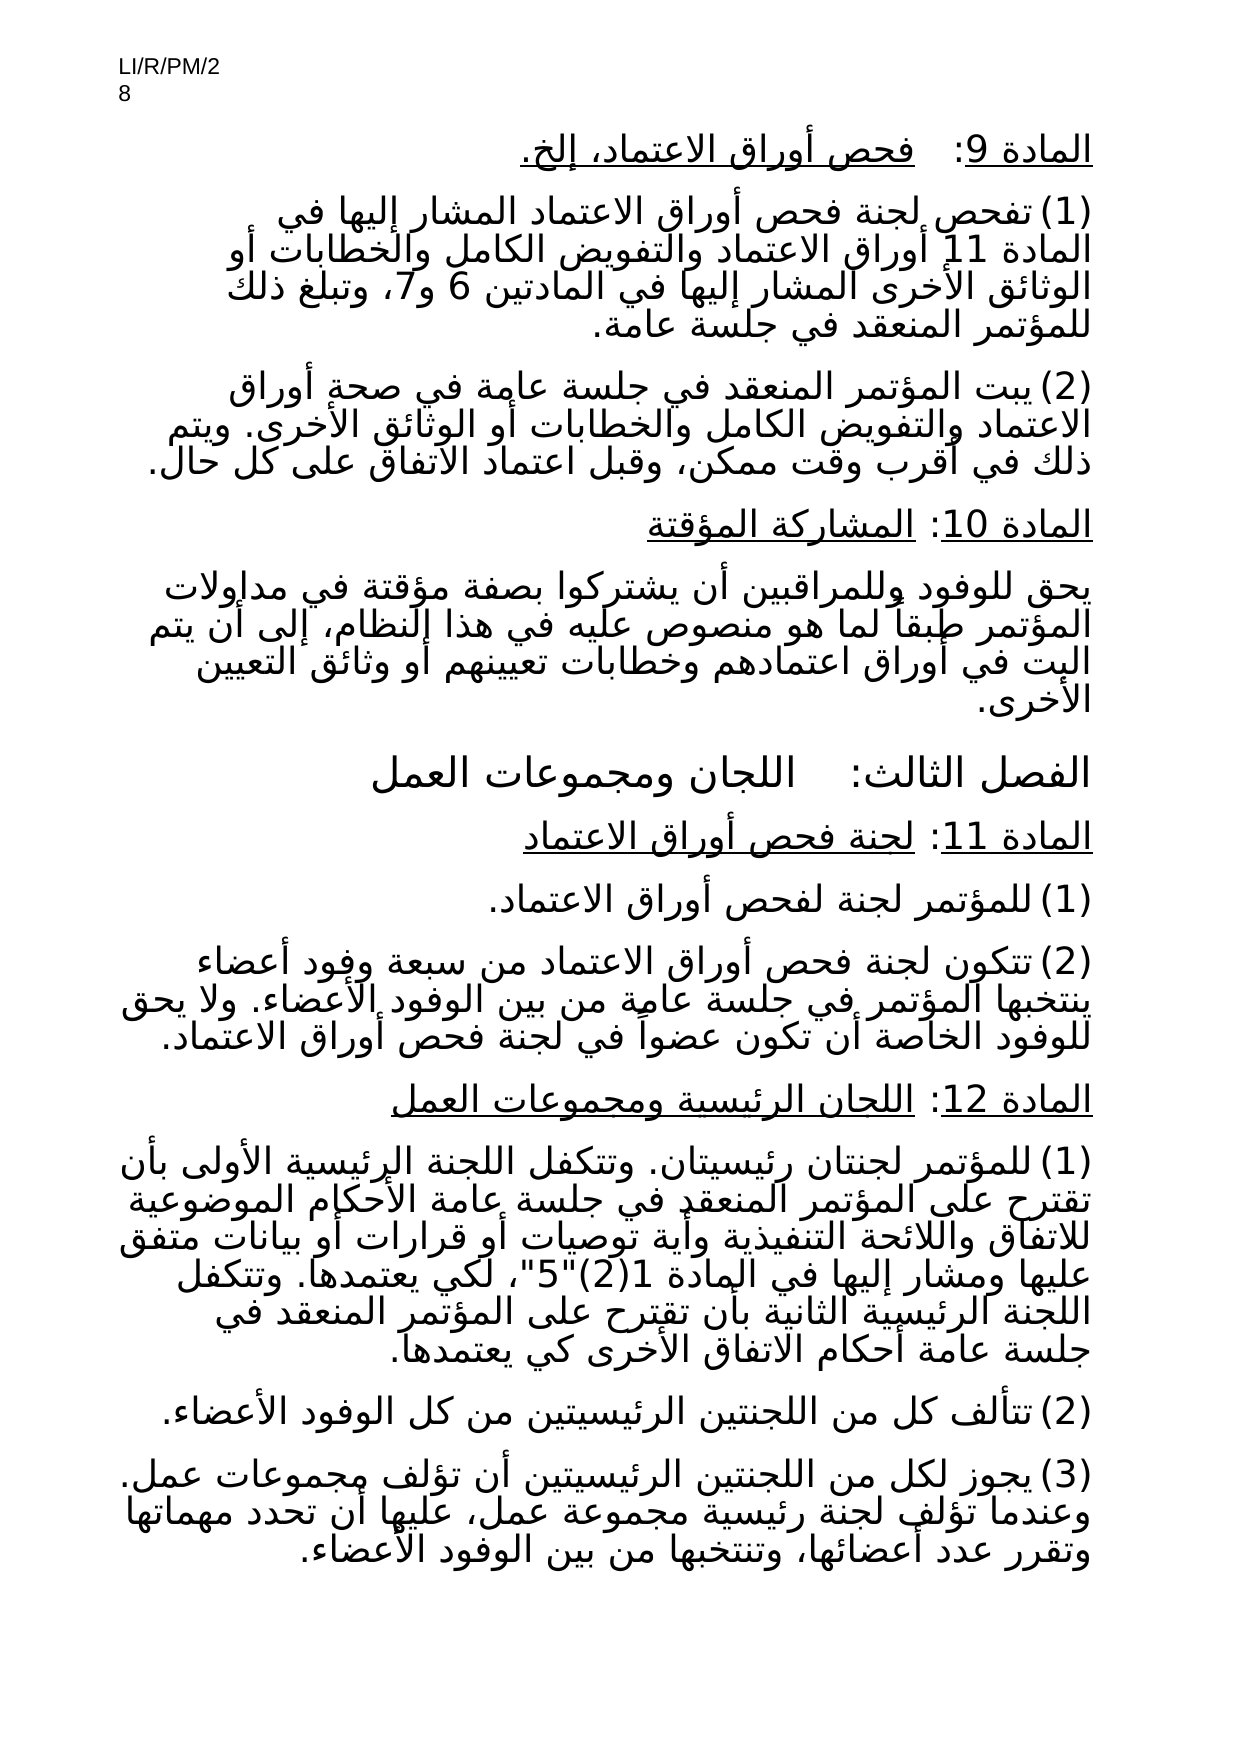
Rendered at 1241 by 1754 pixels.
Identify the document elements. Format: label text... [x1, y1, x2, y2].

text الفصل الثالث: اللجان ومجموعات العمل [118, 757, 1092, 795]
text (2) تتألف كل من اللجنتين الرئيسيتين من كل الوفود الأعضاء. [118, 1395, 378, 1432]
text (1) للمؤتمر لجنتان رئيسيتان. وتتكفل اللجنة الرئيسية الأولى بأن تقترح على المؤتمر المنعقد في جلسة عامة الأحكام الموضوعية للاتفاق واللائحة التنفيذية وأية توصيات أو قرارات أو بيانات متفق عليها ومشار إليها في المادة 1(2)"5"، لكي يعتمدها. وتتكفل اللجنة الرئيسية الثانية بأن تقترح على المؤتمر المنعقد في جلسة عامة أحكام الاتفاق الأخرى كي يعتمدها. [118, 1145, 1092, 1370]
text (1) للمؤتمر لجنة لفحص أوراق الاعتماد. [118, 882, 1092, 920]
text المادة 10: المشاركة المؤقتة [118, 507, 1092, 545]
text (3) يجوز لكل من اللجنتين الرئيسيتين أن تؤلف مجموعات عمل. وعندما تؤلف لجنة رئيسية مجموعة عمل، عليها أن تحدد مهماتها وتقرر عدد أعضائها، وتنتخبها من بين الوفود الأعضاء. [118, 1457, 1092, 1570]
text (2) تتألف كل من اللجنتين الرئيسيتين من كل الوفود الأعضاء. [717, 1395, 1092, 1432]
text (1) تفحص لجنة فحص أوراق الاعتماد المشار إليها في المادة 11 أوراق الاعتماد والتفويض الكامل والخطابات أو الوثائق الأخرى المشار إليها في المادتين 6 و7، وتبلغ ذلك للمؤتمر المنعقد في جلسة عامة. [118, 195, 1092, 345]
text (2) تتألف كل من اللجنتين الرئيسيتين من كل الوفود الأعضاء. [363, 1395, 669, 1432]
text (2) يبت المؤتمر المنعقد في جلسة عامة في صحة أوراق الاعتماد والتفويض الكامل والخطابات أو الوثائق الأخرى. ويتم ذلك في أقرب وقت ممكن، وقبل اعتماد الاتفاق على كل حال. [118, 370, 1092, 482]
text يحق للوفود وللمراقبين أن يشتركوا بصفة مؤقتة في مداولات المؤتمر طبقاً لما هو منصوص عليه في هذا النظام، إلى أن يتم البت في أوراق اعتمادهم وخطابات تعيينهم أو وثائق التعيين الأخرى. [118, 570, 1092, 720]
text المادة 12: اللجان الرئيسية ومجموعات العمل [118, 1082, 1092, 1120]
text المادة 11: لجنة فحص أوراق الاعتماد [118, 820, 1092, 857]
text المادة 9: فحص أوراق الاعتماد، إلخ. [118, 132, 1092, 170]
text (2) تتألف كل من اللجنتين الرئيسيتين من كل الوفود الأعضاء. [650, 1395, 789, 1432]
text (2) تتكون لجنة فحص أوراق الاعتماد من سبعة وفود أعضاء ينتخبها المؤتمر في جلسة عامة من بين الوفود الأعضاء. ولا يحق للوفود الخاصة أن تكون عضواً في لجنة فحص أوراق الاعتماد. [118, 945, 1092, 1057]
